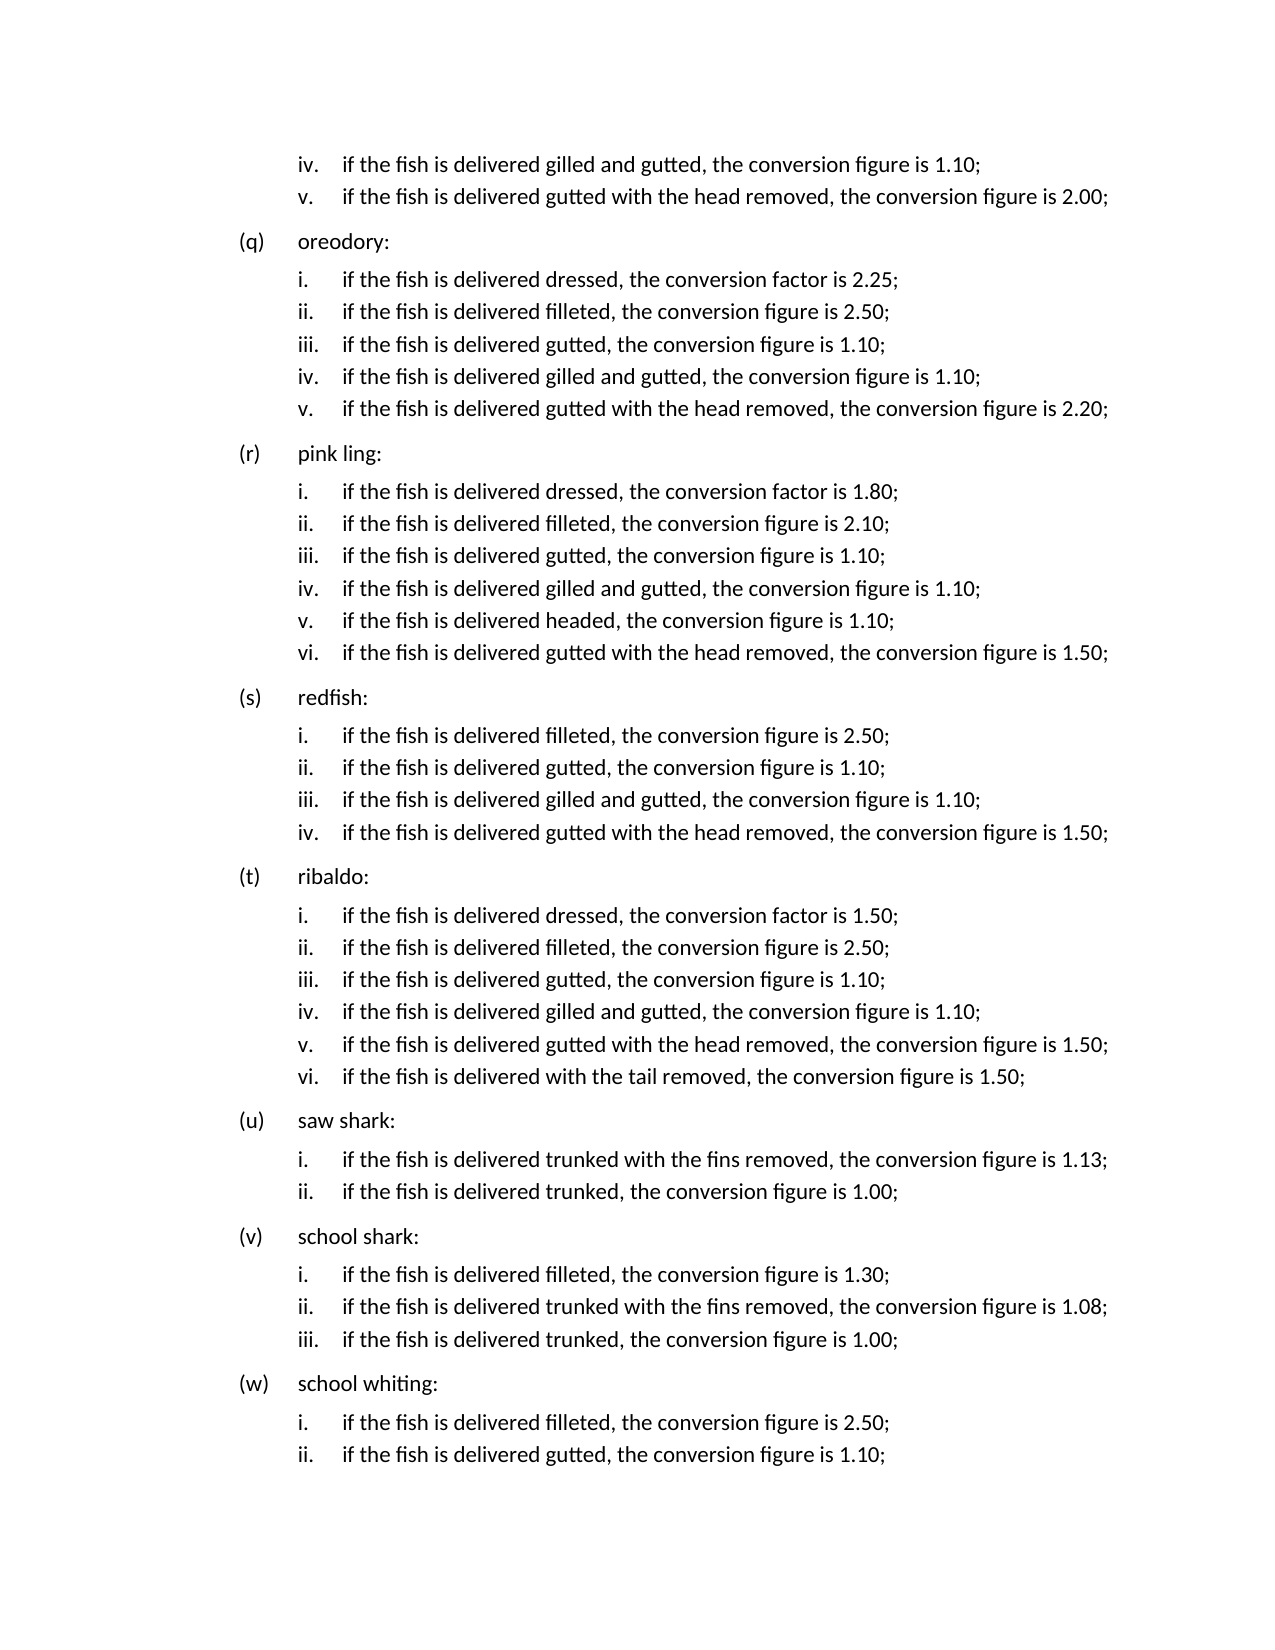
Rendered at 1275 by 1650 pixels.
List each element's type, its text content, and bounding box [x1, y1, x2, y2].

text (v) school shark: [239, 1222, 1125, 1250]
text (u) saw shark: [239, 1107, 1125, 1134]
text ii. if the fish is delivered filleted, the conversion figure is 2.10; [298, 509, 1125, 537]
text ii. if the fish is delivered gutted, the conversion figure is 1.10; [298, 1440, 1125, 1468]
text i. if the fish is delivered dressed, the conversion factor is 1.80; [298, 477, 1125, 505]
text ii. if the fish is delivered gutted, the conversion figure is 1.10; [298, 753, 1125, 781]
text (r) pink ling: [239, 439, 1125, 467]
text i. if the fish is delivered dressed, the conversion factor is 1.50; [298, 901, 1125, 929]
text (q) oreodory: [239, 227, 1125, 255]
text iv. if the fish is delivered gilled and gutted, the conversion figure is 1.10; [298, 150, 1125, 178]
text iii. if the fish is delivered gutted, the conversion figure is 1.10; [298, 542, 1125, 569]
text i. if the fish is delivered trunked with the fins removed, the conversion figure is 1.13; [298, 1145, 1125, 1173]
text (w) school whiting: [239, 1369, 1125, 1397]
text v. if the fish is delivered gutted with the head removed, the conversion figure is 1.50; [298, 1030, 1125, 1058]
text i. if the fish is delivered filleted, the conversion figure is 2.50; [298, 1408, 1125, 1436]
text iii. if the fish is delivered gilled and gutted, the conversion figure is 1.10; [298, 786, 1125, 814]
text iii. if the fish is delivered trunked, the conversion figure is 1.00; [298, 1325, 1125, 1353]
text v. if the fish is delivered headed, the conversion figure is 1.10; [298, 606, 1125, 634]
text vi. if the fish is delivered gutted with the head removed, the conversion figure is 1.50; [298, 638, 1125, 666]
text v. if the fish is delivered gutted with the head removed, the conversion figure is 2.00; [298, 182, 1125, 210]
text ii. if the fish is delivered trunked, the conversion figure is 1.00; [298, 1177, 1125, 1205]
text iv. if the fish is delivered gutted with the head removed, the conversion figure is 1.50; [298, 818, 1125, 846]
text iv. if the fish is delivered gilled and gutted, the conversion figure is 1.10; [298, 574, 1125, 602]
text iii. if the fish is delivered gutted, the conversion figure is 1.10; [298, 965, 1125, 993]
text vi. if the fish is delivered with the tail removed, the conversion figure is 1.50; [298, 1062, 1125, 1090]
text i. if the fish is delivered filleted, the conversion figure is 1.30; [298, 1260, 1125, 1288]
text (s) redfish: [239, 683, 1125, 711]
text ii. if the fish is delivered trunked with the fins removed, the conversion figure is 1.08; [298, 1292, 1125, 1321]
text ii. if the fish is delivered filleted, the conversion figure is 2.50; [298, 933, 1125, 961]
text iv. if the fish is delivered gilled and gutted, the conversion figure is 1.10; [298, 362, 1125, 390]
text iii. if the fish is delivered gutted, the conversion figure is 1.10; [298, 330, 1125, 358]
text iv. if the fish is delivered gilled and gutted, the conversion figure is 1.10; [298, 997, 1125, 1026]
text i. if the fish is delivered filleted, the conversion figure is 2.50; [298, 721, 1125, 749]
text v. if the fish is delivered gutted with the head removed, the conversion figure is 2.20; [298, 394, 1125, 422]
text ii. if the fish is delivered filleted, the conversion figure is 2.50; [298, 297, 1125, 326]
text i. if the fish is delivered dressed, the conversion factor is 2.25; [298, 265, 1125, 293]
text (t) ribaldo: [239, 862, 1125, 891]
